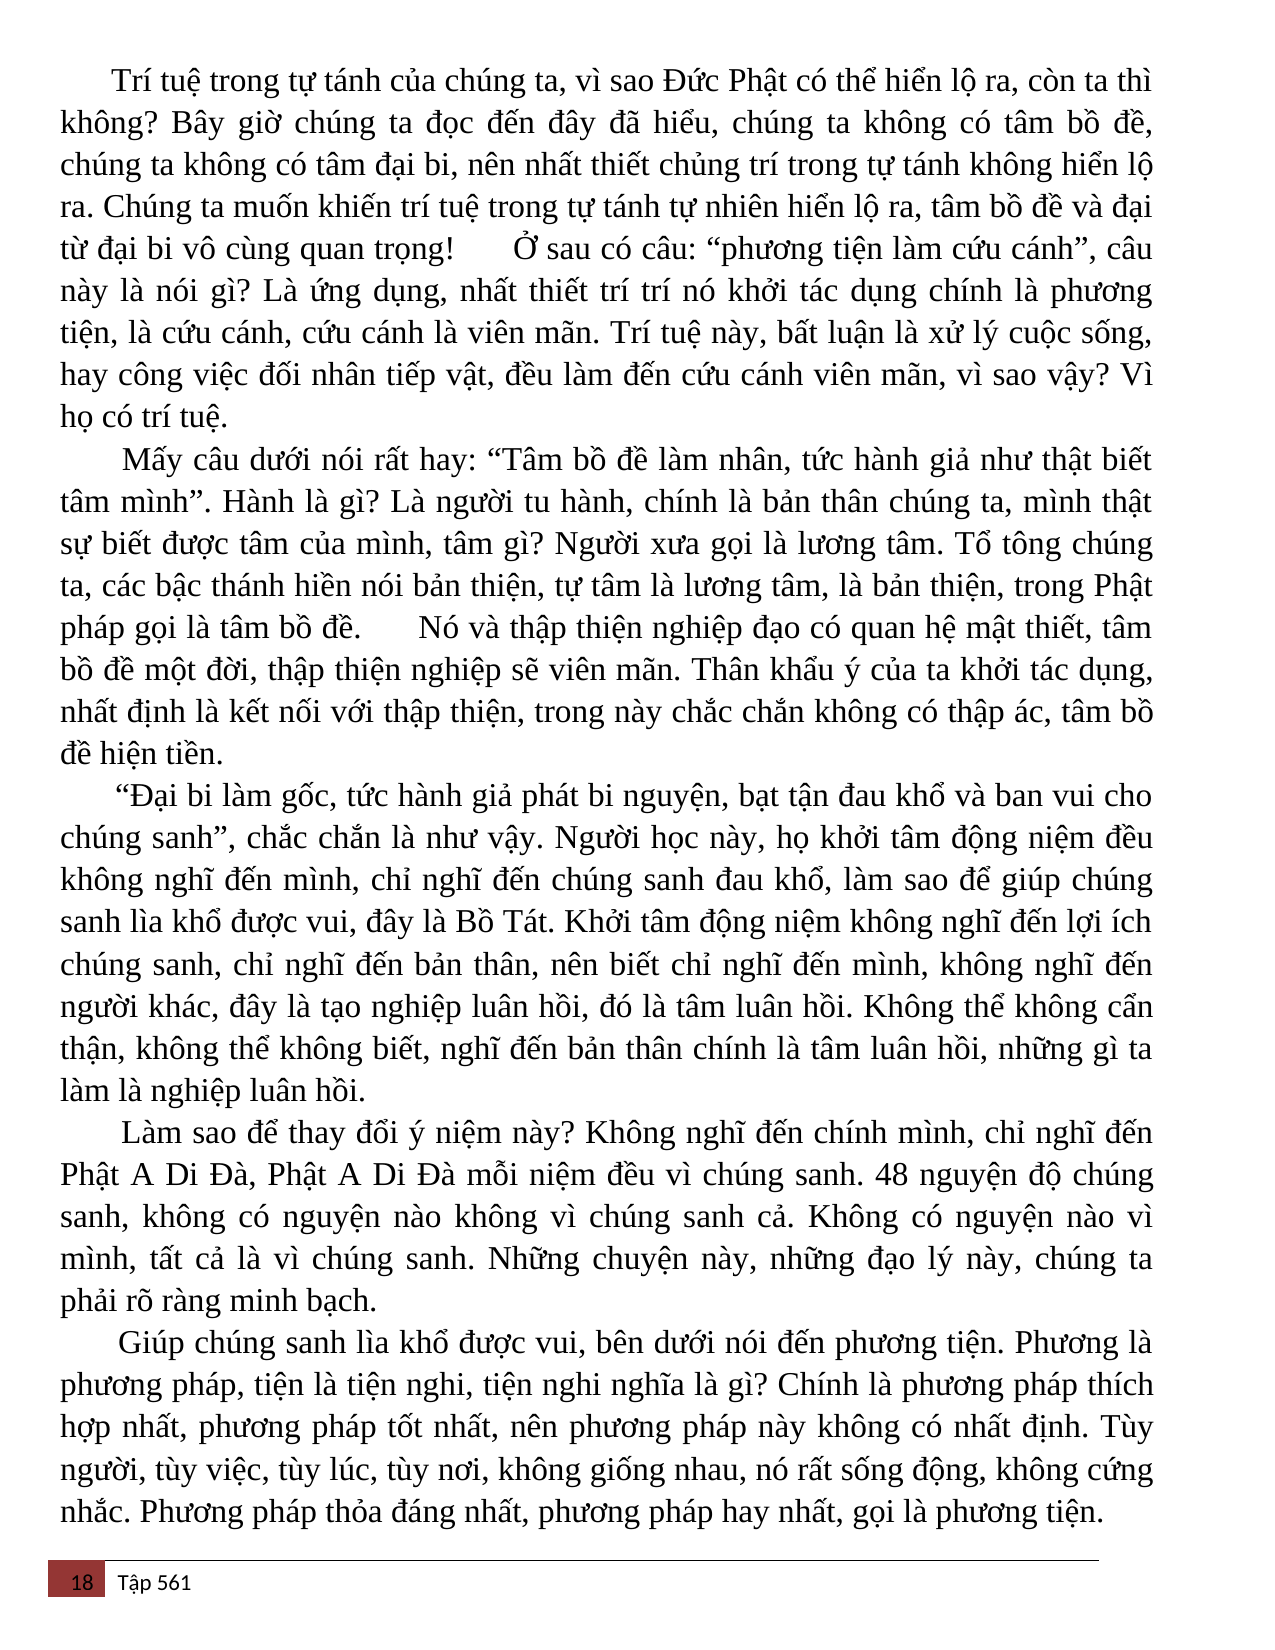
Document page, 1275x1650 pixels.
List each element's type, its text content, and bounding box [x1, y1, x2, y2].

text Trí tuệ trong tự tánh của chúng ta, vì sao Đức Phật có thể hiển lộ ra, còn ta thì không? Bây giờ chúng ta đọc đến đây đã hiểu, chúng ta không có tâm bồ đề, chúng ta không có tâm đại bi, nên nhất thiết chủng trí trong tự tánh không hiển lộ ra. Chúng ta muốn khiến trí tuệ trong tự tánh tự nhiên hiển lộ ra, tâm bồ đề và đại từ đại bi vô cùng quan trọng! Ở sau có câu: “phương tiện làm cứu cánh”, câu này là nói gì? Là ứng dụng, nhất thiết trí trí nó khởi tác dụng chính là phương tiện, là cứu cánh, cứu cánh là viên mãn. Trí tuệ này, bất luận là xử lý cuộc sống, hay công việc đối nhân tiếp vật, đều làm đến cứu cánh viên mãn, vì sao vậy? Vì họ có trí tuệ. [60, 60, 1155, 435]
text Làm sao để thay đổi ý niệm này? Không nghĩ đến chính mình, chỉ nghĩ đến Phật A Di Đà, Phật A Di Đà mỗi niệm đều vì chúng sanh. 48 nguyện độ chúng sanh, không có nguyện nào không vì chúng sanh cả. Không có nguyện nào vì mình, tất cả là vì chúng sanh. Những chuyện này, những đạo lý này, chúng ta phải rõ ràng minh bạch. [60, 1112, 1155, 1319]
text Giúp chúng sanh lìa khổ được vui, bên dưới nói đến phương tiện. Phương là phương pháp, tiện là tiện nghi, tiện nghi nghĩa là gì? Chính là phương pháp thích hợp nhất, phương pháp tốt nhất, nên phương pháp này không có nhất định. Tùy người, tùy việc, tùy lúc, tùy nơi, không giống nhau, nó rất sống động, không cứng nhắc. Phương pháp thỏa đáng nhất, phương pháp hay nhất, gọi là phương tiện. [60, 1322, 1155, 1529]
text “Đại bi làm gốc, tức hành giả phát bi nguyện, bạt tận đau khổ và ban vui cho chúng sanh”, chắc chắn là như vậy. Người học này, họ khởi tâm động niệm đều không nghĩ đến mình, chỉ nghĩ đến chúng sanh đau khổ, làm sao để giúp chúng sanh lìa khổ được vui, đây là Bồ Tát. Khởi tâm động niệm không nghĩ đến lợi ích chúng sanh, chỉ nghĩ đến bản thân, nên biết chỉ nghĩ đến mình, không nghĩ đến người khác, đây là tạo nghiệp luân hồi, đó là tâm luân hồi. Không thể không cẩn thận, không thể không biết, nghĩ đến bản thân chính là tâm luân hồi, những gì ta làm là nghiệp luân hồi. [60, 775, 1155, 1108]
text Mấy câu dưới nói rất hay: “Tâm bồ đề làm nhân, tức hành giả như thật biết tâm mình”. Hành là gì? Là người tu hành, chính là bản thân chúng ta, mình thật sự biết được tâm của mình, tâm gì? Người xưa gọi là lương tâm. Tổ tông chúng ta, các bậc thánh hiền nói bản thiện, tự tâm là lương tâm, là bản thiện, trong Phật pháp gọi là tâm bồ đề. Nó và thập thiện nghiệp đạo có quan hệ mật thiết, tâm bồ đề một đời, thập thiện nghiệp sẽ viên mãn. Thân khẩu ý của ta khởi tác dụng, nhất định là kết nối với thập thiện, trong này chắc chắn không có thập ác, tâm bồ đề hiện tiền. [60, 439, 1155, 772]
